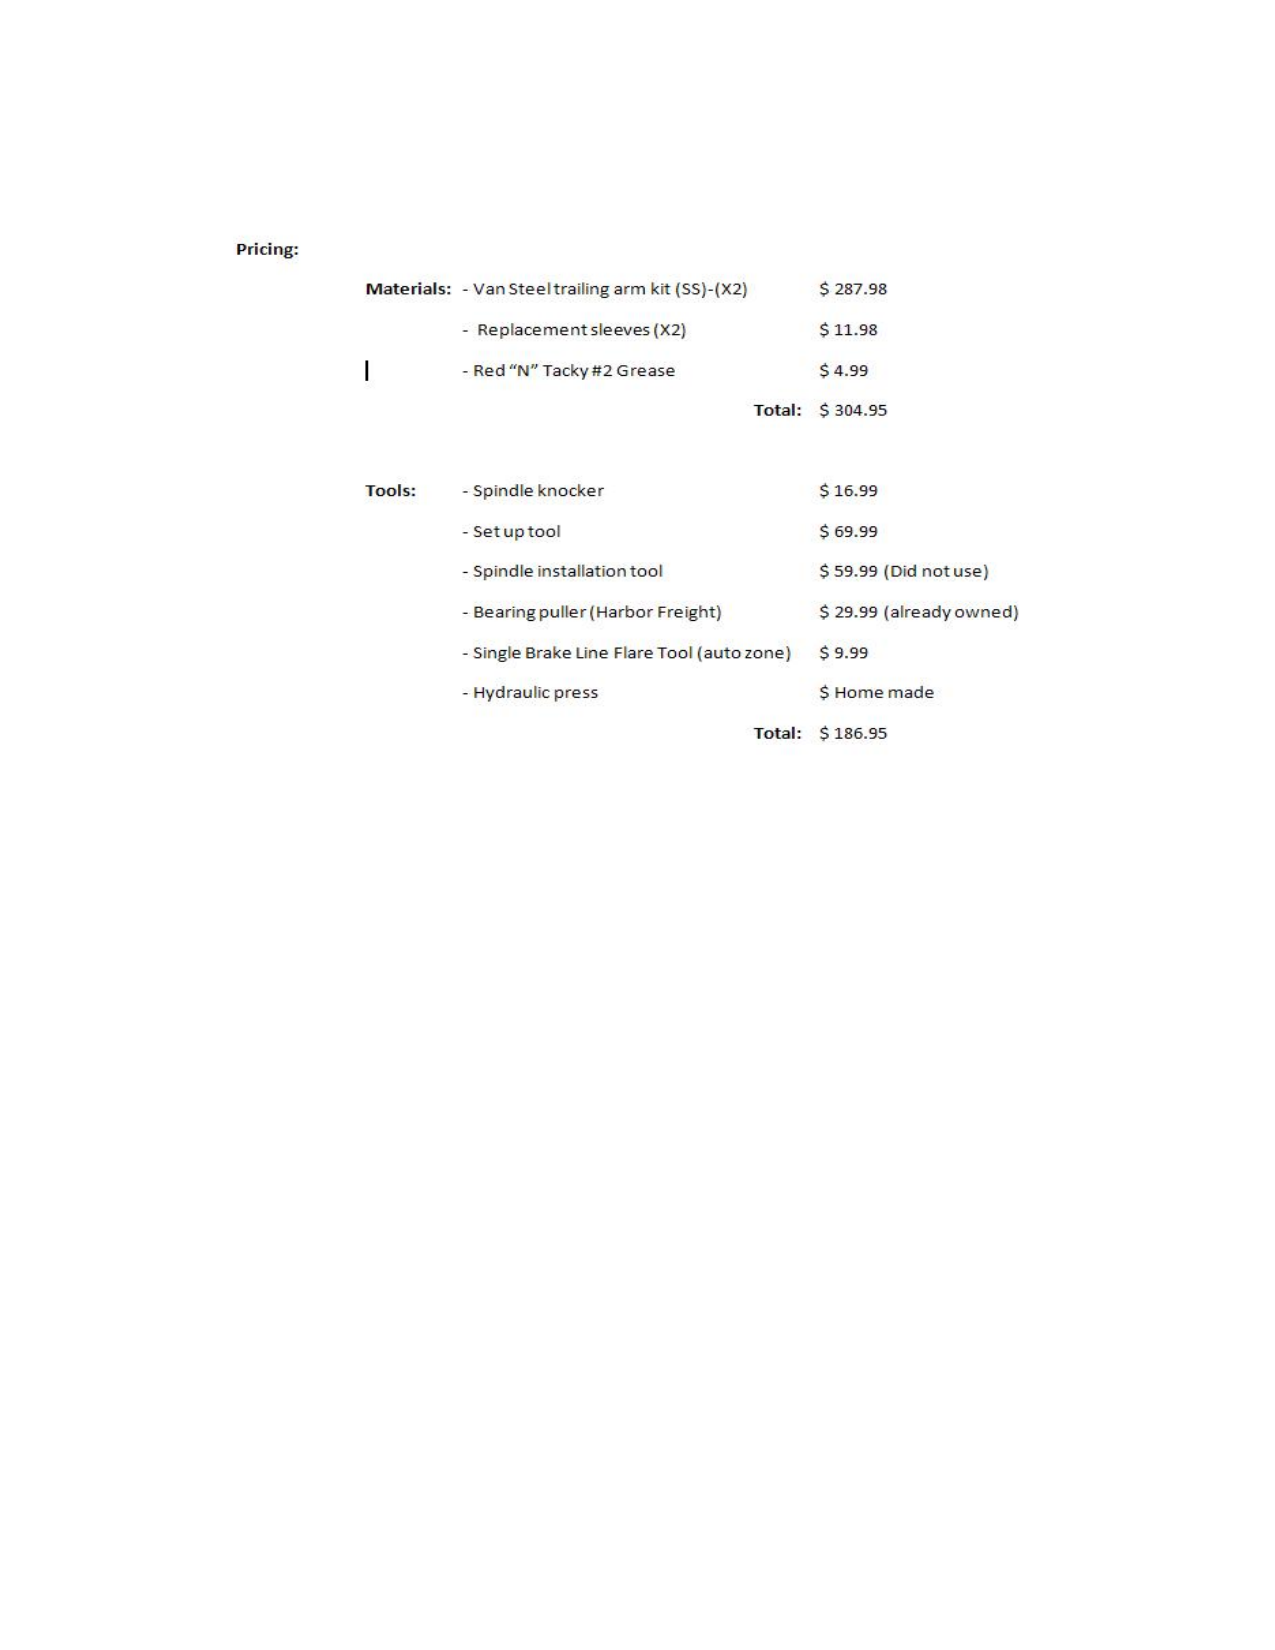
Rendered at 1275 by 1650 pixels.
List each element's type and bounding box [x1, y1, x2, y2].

picture [168, 178, 1107, 871]
